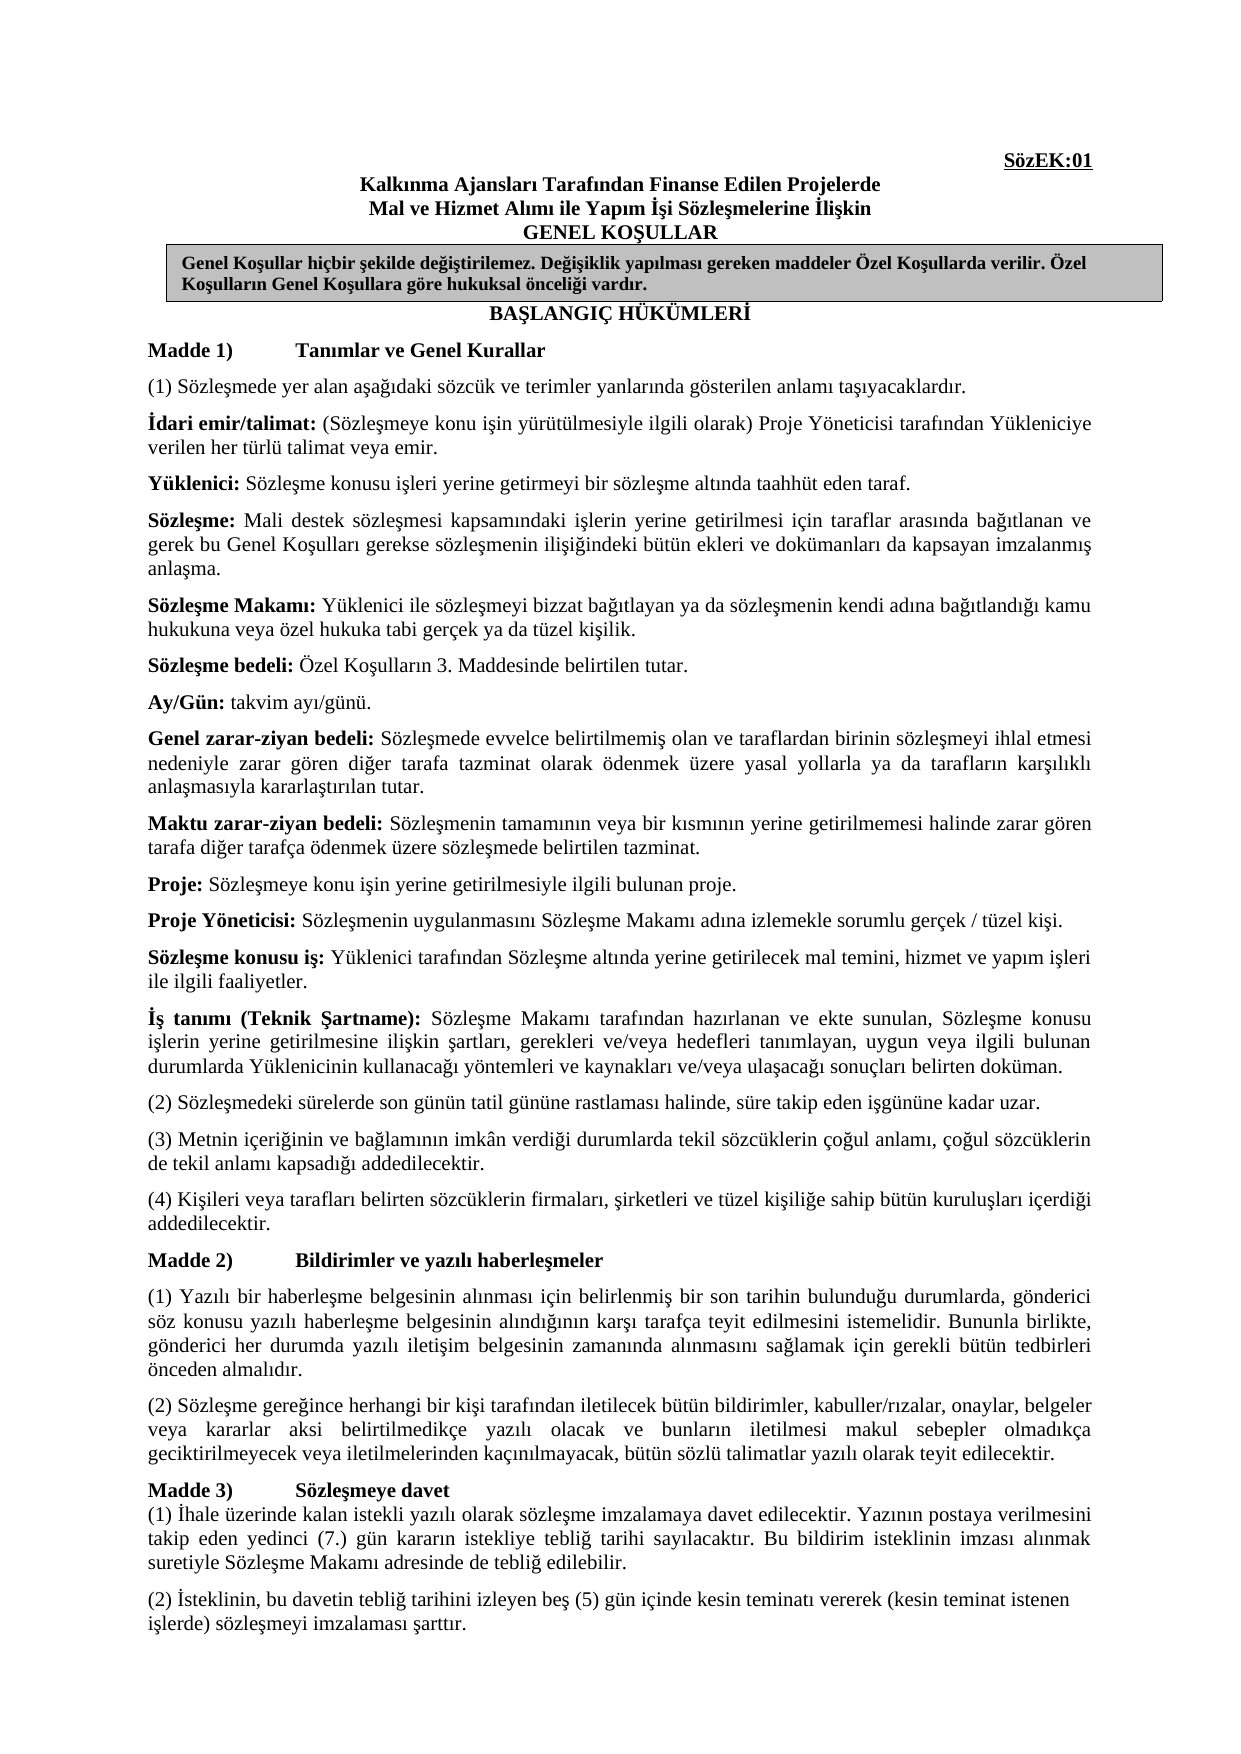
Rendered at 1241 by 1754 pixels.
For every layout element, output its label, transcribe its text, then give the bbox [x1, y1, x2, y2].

text BAŞLANGIÇ HÜKÜMLERİ [148, 301, 1093, 325]
text (2) Sözleşmedeki sürelerde son günün tatil gününe rastlaması halinde, süre takip eden işgününe kadar uzar. [148, 1090, 1093, 1114]
text (2) Sözleşme gereğince herhangi bir kişi tarafından iletilecek bütün bildirimler, kabuller/rızalar, onaylar, belgeler veya kararlar aksi belirtilmedikçe yazılı olacak ve bunların iletilmesi makul sebepler olmadıkça geciktirilmeyecek veya iletilmelerinden kaçınılmayacak, bütün sözlü talimatlar yazılı olarak teyit edilecektir. [148, 1393, 1093, 1465]
text Kalkınma Ajansları Tarafından Finanse Edilen Projelerde [148, 172, 1093, 196]
text (4) Kişileri veya tarafları belirten sözcüklerin firmaları, şirketleri ve tüzel kişiliğe sahip bütün kuruluşları içerdiği addedilecektir. [148, 1187, 1093, 1235]
text Sözleşme bedeli: Özel Koşulların 3. Maddesinde belirtilen tutar. [148, 653, 1093, 677]
text Proje: Sözleşmeye konu işin yerine getirilmesiyle ilgili bulunan proje. [148, 872, 1093, 896]
text (2) İsteklinin, bu davetin tebliğ tarihini izleyen beş (5) gün içinde kesin teminatı vererek (kesin teminat istenen işlerde) sözleşmeyi imzalaması şarttır. [148, 1587, 1130, 1635]
list Bildirimler ve yazılı haberleşmeler [148, 1248, 1093, 1272]
text Genel zarar-ziyan bedeli: Sözleşmede evvelce belirtilmemiş olan ve taraflardan birinin sözleşmeyi ihlal etmesi nedeniyle zarar gören diğer tarafa tazminat olarak ödenmek üzere yasal yollarla ya da tarafların karşılıklı anlaşmasıyla kararlaştırılan tutar. [148, 726, 1093, 798]
text Sözleşme: Mali destek sözleşmesi kapsamındaki işlerin yerine getirilmesi için taraflar arasında bağıtlanan ve gerek bu Genel Koşulları gerekse sözleşmenin ilişiğindeki bütün ekleri ve dokümanları da kapsayan imzalanmış anlaşma. [148, 508, 1093, 580]
list Sözleşmeye davet [148, 1478, 1093, 1502]
text (3) Metnin içeriğinin ve bağlamının imkân verdiği durumlarda tekil sözcüklerin çoğul anlamı, çoğul sözcüklerin de tekil anlamı kapsadığı addedilecektir. [148, 1127, 1093, 1175]
text (1) İhale üzerinde kalan istekli yazılı olarak sözleşme imzalamaya davet edilecektir. Yazının postaya verilmesini takip eden yedinci (7.) gün kararın istekliye tebliğ tarihi sayılacaktır. Bu bildirim isteklinin imzası alınmak suretiyle Sözleşme Makamı adresinde de tebliğ edilebilir. [148, 1502, 1093, 1574]
text İş tanımı (Teknik Şartname): Sözleşme Makamı tarafından hazırlanan ve ekte sunulan, Sözleşme konusu işlerin yerine getirilmesine ilişkin şartları, gerekleri ve/veya hedefleri tanımlayan, uygun veya ilgili bulunan durumlarda Yüklenicinin kullanacağı yöntemleri ve kaynakları ve/veya ulaşacağı sonuçları belirten doküman. [148, 1005, 1093, 1078]
text Sözleşme Makamı: Yüklenici ile sözleşmeyi bizzat bağıtlayan ya da sözleşmenin kendi adına bağıtlandığı kamu hukukuna veya özel hukuka tabi gerçek ya da tüzel kişilik. [148, 593, 1093, 641]
list Tanımlar ve Genel Kurallar [148, 338, 1093, 362]
text İdari emir/talimat: (Sözleşmeye konu işin yürütülmesiyle ilgili olarak) Proje Yöneticisi tarafından Yükleniciye verilen her türlü talimat veya emir. [148, 411, 1093, 459]
text (1) Yazılı bir haberleşme belgesinin alınması için belirlenmiş bir son tarihin bulunduğu durumlarda, gönderici söz konusu yazılı haberleşme belgesinin alındığının karşı tarafça teyit edilmesini istemelidir. Bununla birlikte, gönderici her durumda yazılı iletişim belgesinin zamanında alınmasını sağlamak için gerekli bütün tedbirleri önceden almalıdır. [148, 1284, 1093, 1381]
text Sözleşme konusu iş: Yüklenici tarafından Sözleşme altında yerine getirilecek mal temini, hizmet ve yapım işleri ile ilgili faaliyetler. [148, 945, 1093, 993]
text SözEK:01 [148, 148, 1093, 172]
text GENEL KOŞULLAR [148, 220, 1093, 244]
text Mal ve Hizmet Alımı ile Yapım İşi Sözleşmelerine İlişkin [148, 196, 1093, 220]
text Proje Yöneticisi: Sözleşmenin uygulanmasını Sözleşme Makamı adına izlemekle sorumlu gerçek / tüzel kişi. [148, 908, 1093, 932]
text Yüklenici: Sözleşme konusu işleri yerine getirmeyi bir sözleşme altında taahhüt eden taraf. [148, 471, 1093, 495]
text Ay/Gün: takvim ayı/günü. [148, 690, 1093, 714]
text (1) Sözleşmede yer alan aşağıdaki sözcük ve terimler yanlarında gösterilen anlamı taşıyacaklardır. [148, 374, 1093, 398]
text Maktu zarar-ziyan bedeli: Sözleşmenin tamamının veya bir kısmının yerine getirilmemesi halinde zarar gören tarafa diğer tarafça ödenmek üzere sözleşmede belirtilen tazminat. [148, 811, 1093, 859]
